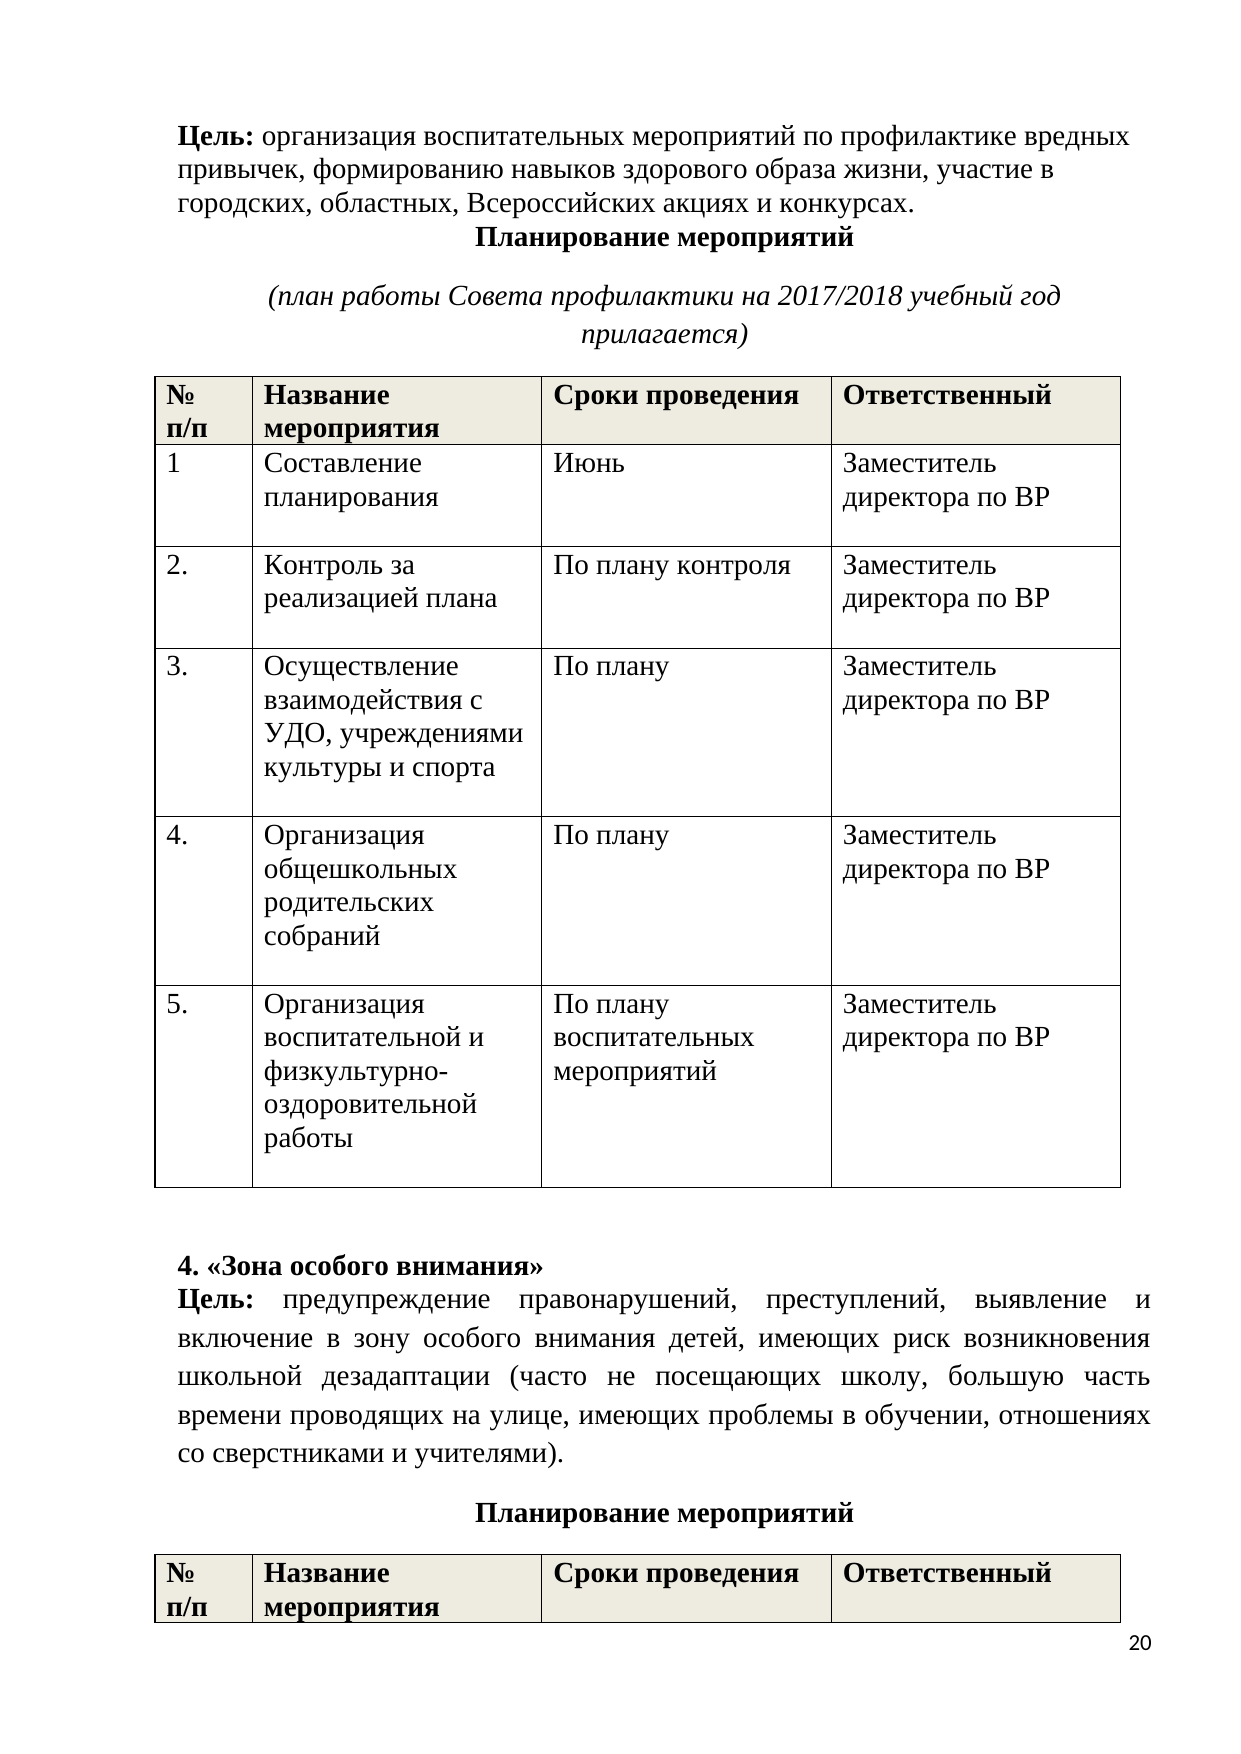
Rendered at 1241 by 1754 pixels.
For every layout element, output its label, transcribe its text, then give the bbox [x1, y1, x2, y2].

text Планирование мероприятий [177, 219, 1152, 252]
table_cell Заместитель директора по ВР [832, 817, 1120, 985]
table_cell Заместитель директора по ВР [832, 445, 1120, 546]
table_cell Контроль за реализацией плана [253, 547, 541, 647]
table_header № п/п [156, 1555, 252, 1622]
table_cell Заместитель директора по ВР [832, 547, 1120, 647]
text Планирование мероприятий [177, 1495, 1152, 1528]
table_cell Июнь [542, 445, 831, 546]
table_cell Заместитель директора по ВР [832, 986, 1120, 1187]
table_cell 4. [156, 817, 252, 985]
table_header № п/п [156, 377, 252, 444]
table_cell 5. [156, 986, 252, 1187]
table_cell Осуществление взаимодействия с УДО, учреждениями культуры и спорта [253, 649, 541, 816]
text Цель: предупреждение правонарушений, преступлений, выявление и включение в зону особого внимания детей, имеющих риск возникновения школьной дезадаптации (часто не посещающих школу, большую часть времени проводящих на улице, имеющих проблемы в обучении, отношениях со сверстниками и учителями). [177, 1281, 1152, 1469]
table_cell Организация общешкольных родительских собраний [253, 817, 541, 985]
table_cell 1 [156, 445, 252, 546]
table_header Название мероприятия [253, 1555, 541, 1622]
table_cell По плану контроля [542, 547, 831, 647]
text 4. «Зона особого внимания» [177, 1248, 1152, 1281]
table_header Ответственный [832, 1555, 1120, 1622]
table_cell Заместитель директора по ВР [832, 649, 1120, 816]
text Цель: организация воспитательных мероприятий по профилактике вредных привычек, формированию навыков здорового образа жизни, участие в городских, областных, Всероссийских акциях и конкурсах. [177, 118, 1152, 219]
table_cell Организация воспитательной и физкультурно-оздоровительной работы [253, 986, 541, 1187]
table_header Сроки проведения [542, 377, 831, 444]
table_cell По плану воспитательных мероприятий [542, 986, 831, 1187]
table_cell 3. [156, 649, 252, 816]
table_cell По плану [542, 817, 831, 985]
table_cell Составление планирования [253, 445, 541, 546]
table_cell 2. [156, 547, 252, 647]
table_header Ответственный [832, 377, 1120, 444]
table_header Сроки проведения [542, 1555, 831, 1622]
text (план работы Совета профилактики на 2017/2018 учебный год прилагается) [177, 278, 1152, 350]
table_cell По плану [542, 649, 831, 816]
table_header Название мероприятия [253, 377, 541, 444]
